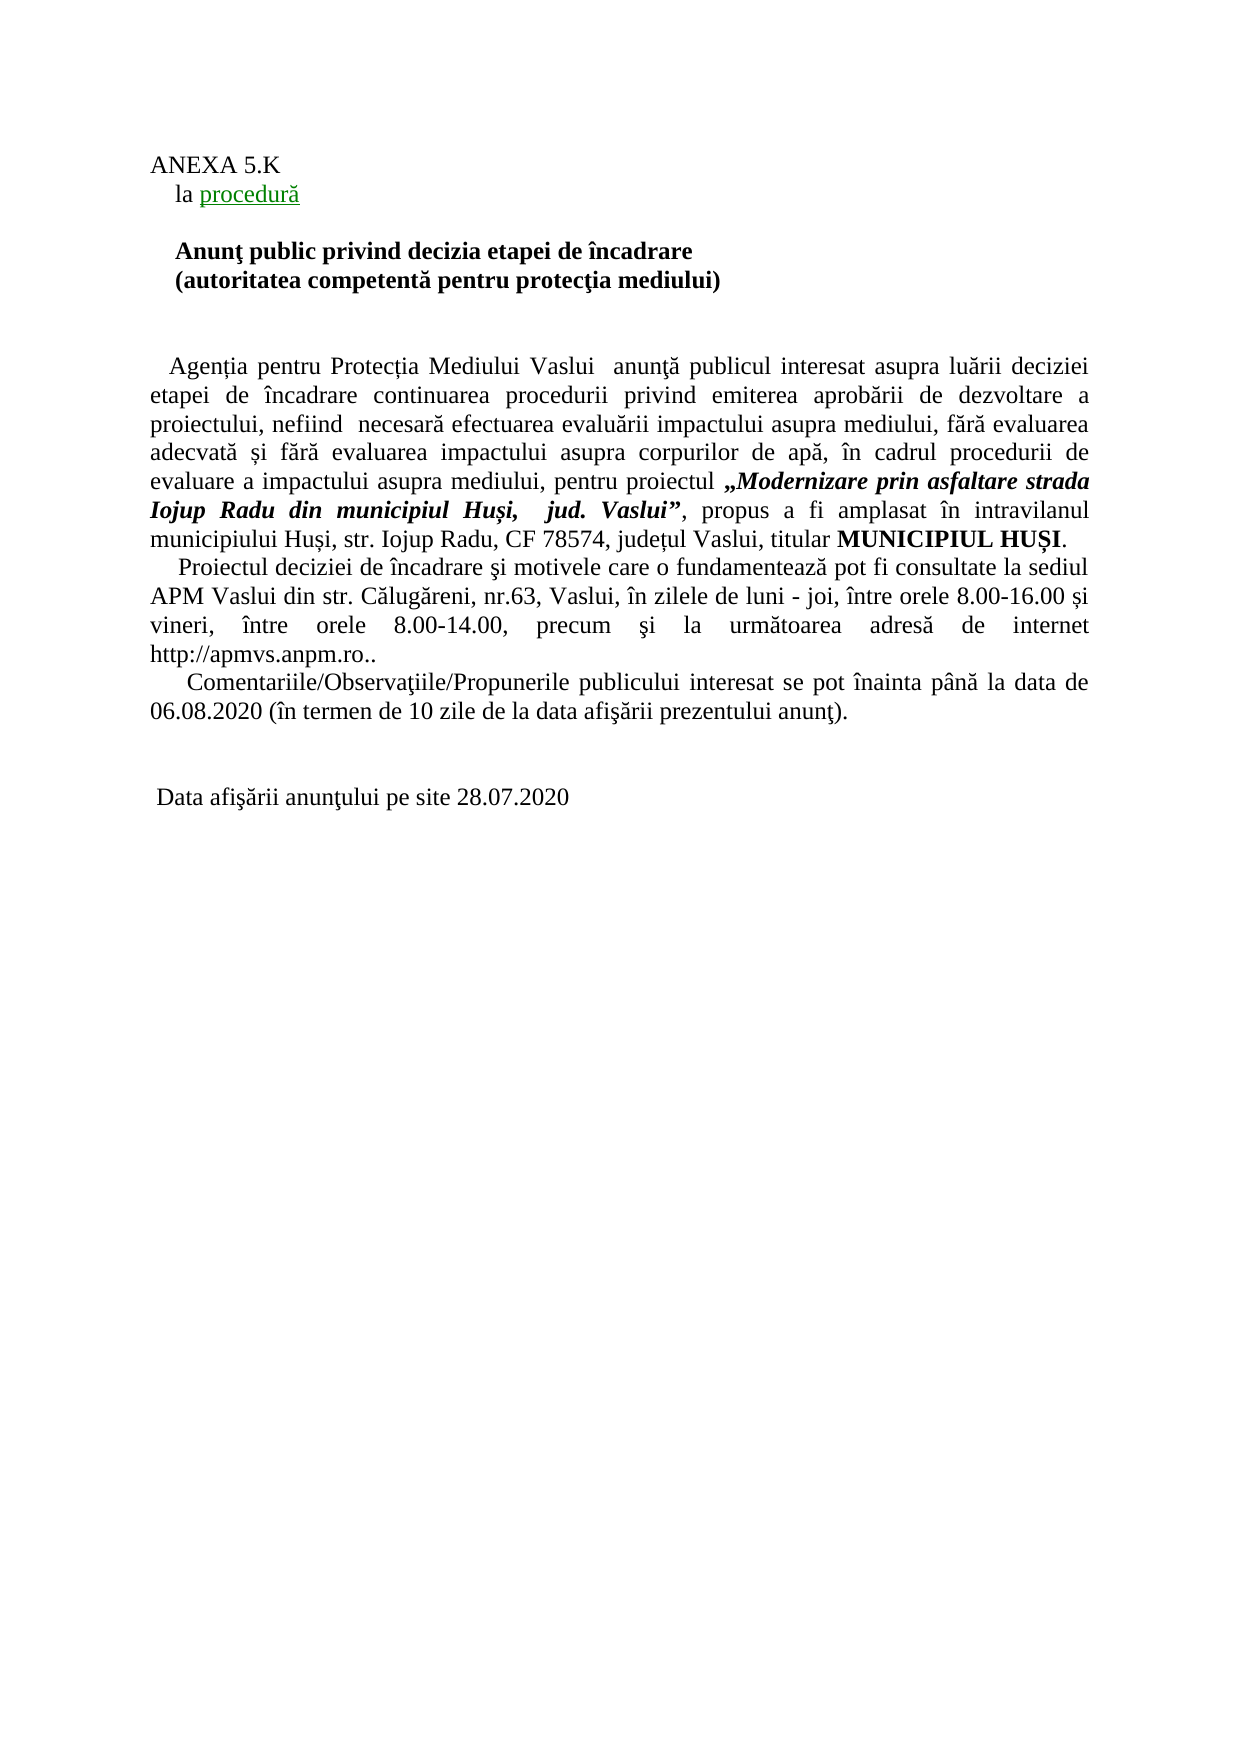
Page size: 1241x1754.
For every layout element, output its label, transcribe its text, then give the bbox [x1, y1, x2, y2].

text Data afişării anunţului pe site 28.07.2020 [150, 782, 1090, 811]
text Anunţ public privind decizia etapei de încadrare [150, 236, 1090, 265]
text Comentariile/Observaţiile/Propunerile publicului interesat se pot înainta până la data de 06.08.2020 (în termen de 10 zile de la data afişării prezentului anunţ). [150, 667, 1090, 725]
text (autoritatea competentă pentru protecţia mediului) [150, 265, 1090, 294]
text Proiectul deciziei de încadrare şi motivele care o fundamentează pot fi consultate la sediul APM Vaslui din str. Călugăreni, nr.63, Vaslui, în zilele de luni - joi, între orele 8.00-16.00 și vineri, între orele 8.00-14.00, precum şi la următoarea adresă de internet http://apmvs.anpm.ro.. [150, 552, 1090, 667]
text ANEXA 5.K [150, 150, 1090, 179]
text Agenția pentru Protecția Mediului Vaslui anunţă publicul interesat asupra luării deciziei etapei de încadrare continuarea procedurii privind emiterea aprobării de dezvoltare a proiectului, nefiind necesară efectuarea evaluării impactului asupra mediului, fără evaluarea adecvată și fără evaluarea impactului asupra corpurilor de apă, în cadrul procedurii de evaluare a impactului asupra mediului, pentru proiectul „Modernizare prin asfaltare strada Iojup Radu din municipiul Huși, jud. Vaslui”, propus a fi amplasat în intravilanul municipiului Huși, str. Iojup Radu, CF 78574, județul Vaslui, titular MUNICIPIUL HUȘI. [150, 351, 1090, 552]
text la procedură [150, 179, 1090, 207]
